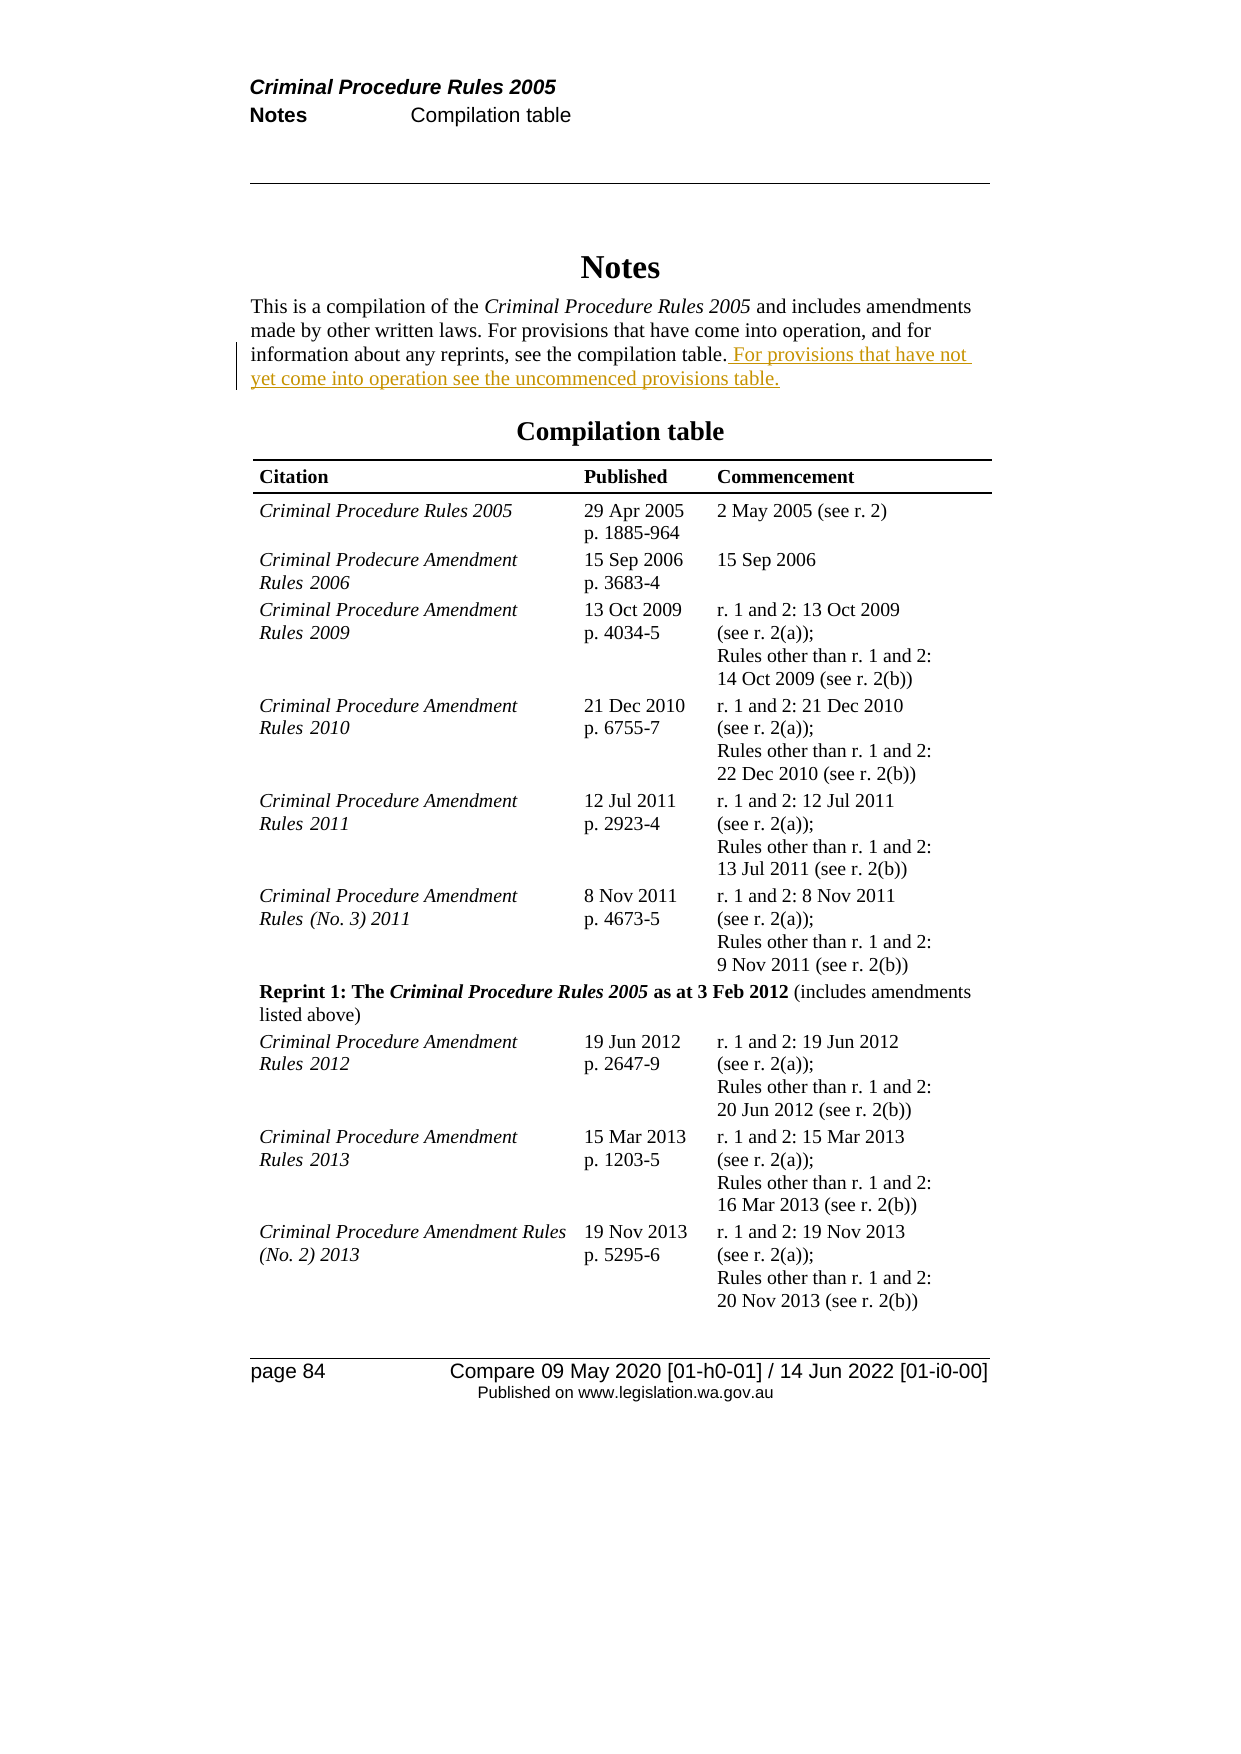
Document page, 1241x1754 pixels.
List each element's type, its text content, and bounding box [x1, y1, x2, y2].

table_cell 8 Nov 2011 p. 4673-5 [578, 880, 711, 976]
table_cell 2 May 2005 (see r. 2) [711, 494, 992, 544]
table_cell r. 1 and 2: 12 Jul 2011 (see r. 2(a)); Rules other than r. 1 and 2: 13 Jul 2011 (see r. 2(b)) [711, 785, 992, 880]
table_cell 21 Dec 2010 p. 6755-7 [578, 689, 711, 785]
table_cell Criminal Procedure Rules 2005 [253, 494, 578, 544]
table_cell 15 Sep 2006 p. 3683-4 [578, 544, 711, 594]
table_cell Criminal Procedure Amendment Rules 2012 [253, 1025, 578, 1121]
table_header Commencement [711, 461, 992, 492]
table_cell r. 1 and 2: 13 Oct 2009 (see r. 2(a)); Rules other than r. 1 and 2: 14 Oct 2009 (see r. 2(b)) [711, 594, 992, 689]
table_cell 19 Jun 2012 p. 2647-9 [578, 1025, 711, 1121]
table_cell Criminal Prodecure Amendment Rules 2006 [253, 544, 578, 594]
text This is a compilation of the Criminal Procedure Rules 2005 and includes amendments made by other written laws. For provisions that have come into operation, and for information about any reprints, see the compilation table. [250, 294, 990, 390]
table_cell Criminal Procedure Amendment Rules 2013 [253, 1121, 578, 1216]
table_cell 19 Nov 2013 p. 5295-6 [578, 1216, 711, 1312]
table_cell 13 Oct 2009 p. 4034-5 [578, 594, 711, 689]
subtitle Notes [250, 247, 990, 286]
table_cell Criminal Procedure Amendment Rules 2009 [253, 594, 578, 689]
table_cell Criminal Procedure Amendment Rules (No. 2) 2013 [253, 1216, 578, 1312]
table_cell 29 Apr 2005 p. 1885-964 [578, 494, 711, 544]
table_cell r. 1 and 2: 15 Mar 2013 (see r. 2(a)); Rules other than r. 1 and 2: 16 Mar 2013 (see r. 2(b)) [711, 1121, 992, 1216]
table_cell r. 1 and 2: 8 Nov 2011 (see r. 2(a)); Rules other than r. 1 and 2: 9 Nov 2011 (see r. 2(b)) [711, 880, 992, 976]
table_header Citation [253, 461, 578, 492]
table_cell Criminal Procedure Amendment Rules 2010 [253, 689, 578, 785]
table_cell r. 1 and 2: 19 Nov 2013 (see r. 2(a)); Rules other than r. 1 and 2: 20 Nov 2013 (see r. 2(b)) [711, 1216, 992, 1312]
table_cell 15 Mar 2013 p. 1203-5 [578, 1121, 711, 1216]
table_cell Reprint 1: The Criminal Procedure Rules 2005 as at 3 Feb 2012 (includes amendments listed above) [253, 976, 992, 1025]
table_cell Criminal Procedure Amendment Rules 2011 [253, 785, 578, 880]
table_cell r. 1 and 2: 19 Jun 2012 (see r. 2(a)); Rules other than r. 1 and 2: 20 Jun 2012 (see r. 2(b)) [711, 1025, 992, 1121]
table_cell 15 Sep 2006 [711, 544, 992, 594]
subtitle Compilation table [250, 415, 990, 447]
table_header Published [578, 461, 711, 492]
table_cell Criminal Procedure Amendment Rules (No. 3) 2011 [253, 880, 578, 976]
table_cell 12 Jul 2011 p. 2923-4 [578, 785, 711, 880]
table_cell r. 1 and 2: 21 Dec 2010 (see r. 2(a)); Rules other than r. 1 and 2: 22 Dec 2010 (see r. 2(b)) [711, 689, 992, 785]
